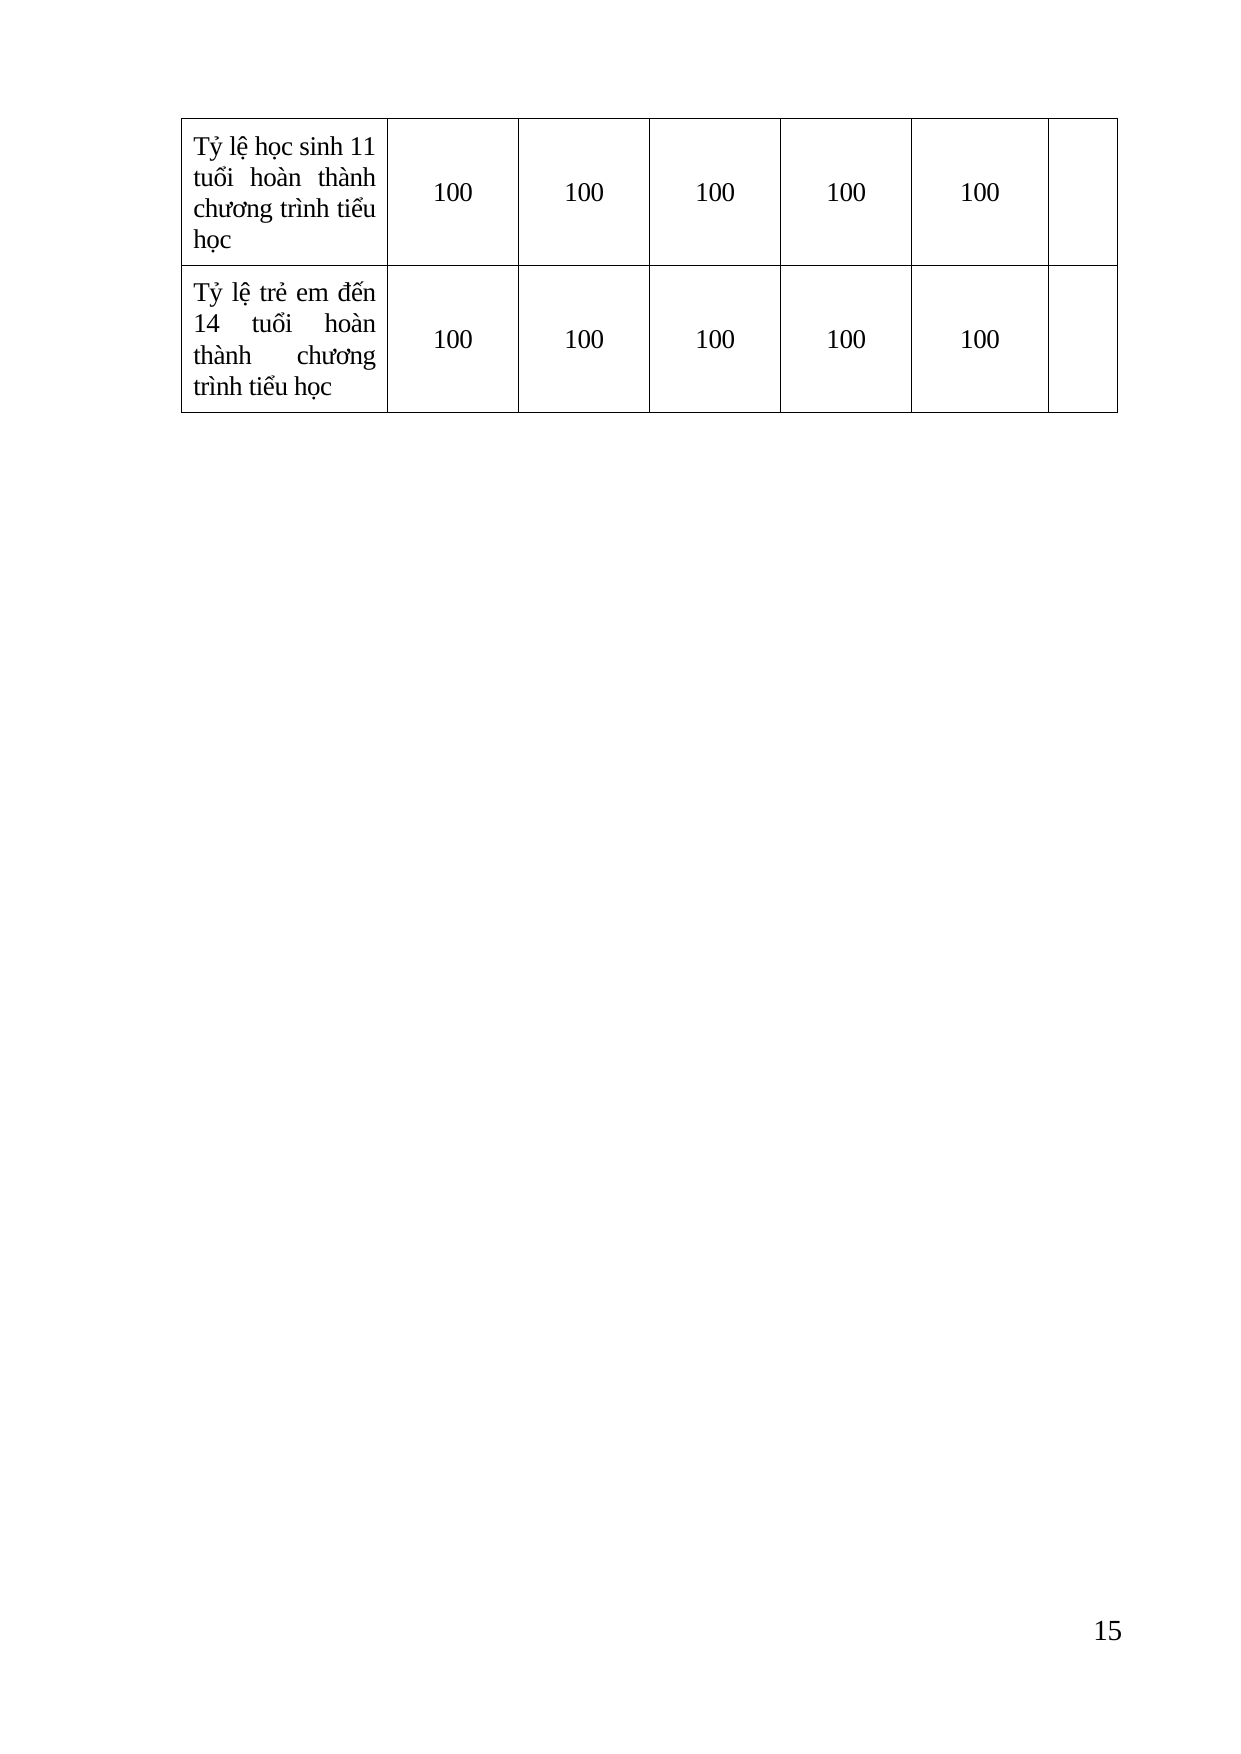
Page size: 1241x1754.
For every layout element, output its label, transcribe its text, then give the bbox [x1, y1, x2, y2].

table_cell 100 [519, 266, 649, 412]
table_cell Tỷ lệ học sinh 11 tuổi hoàn thành chương trình tiểu học [182, 119, 387, 265]
table_cell Tỷ lệ trẻ em đến 14 tuổi hoàn thành chương trình tiểu học [182, 266, 387, 412]
table_cell 100 [388, 119, 518, 265]
table_cell [1049, 119, 1117, 265]
table_cell 100 [650, 119, 780, 265]
table_cell 100 [519, 119, 649, 265]
table_cell 100 [912, 119, 1048, 265]
table_cell 100 [781, 266, 911, 412]
table_cell 100 [388, 266, 518, 412]
table_cell [1049, 266, 1117, 412]
table_cell 100 [781, 119, 911, 265]
table_cell 100 [650, 266, 780, 412]
table_cell 100 [912, 266, 1048, 412]
